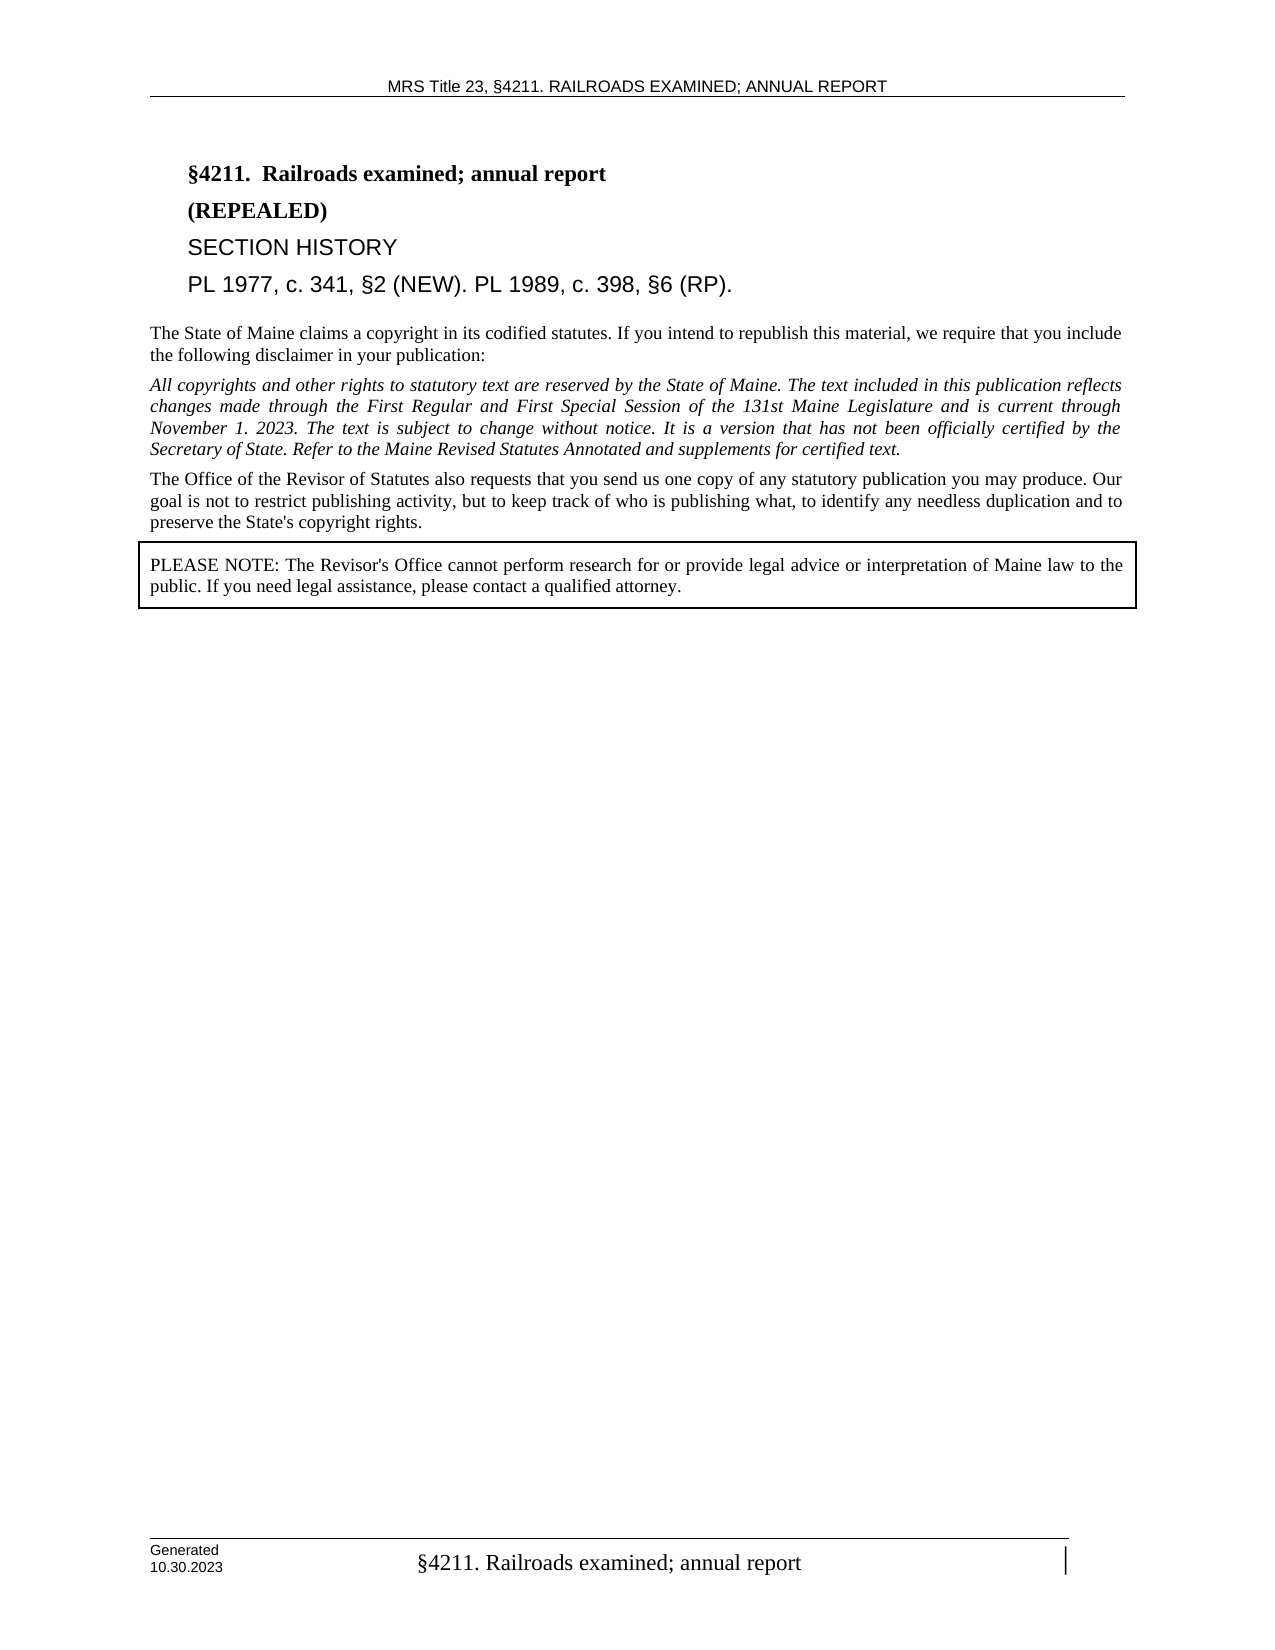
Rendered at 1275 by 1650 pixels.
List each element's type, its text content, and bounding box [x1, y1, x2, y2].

text (REPEALED) [187, 197, 1125, 223]
text The Office of the Revisor of Statutes also requests that you send us one copy of any statutory publication you may produce. Our goal is not to restrict publishing activity, but to keep track of who is publishing what, to identify any needless duplication and to preserve the State's copyright rights. [150, 468, 1125, 533]
text All copyrights and other rights to statutory text are reserved by the State of Maine. The text included in this publication reflects changes made through the First Regular and First Special Session of the 131st Maine Legislature and is current through November 1. 2023 . The text is subject to change without notice. It is a version that has not been officially certified by the Secretary of State. Refer to the Maine Revised Statutes Annotated and supplements for certified text. [150, 373, 1125, 460]
text SECTION HISTORY [187, 234, 1125, 260]
text PLEASE NOTE: The Revisor's Office cannot perform research for or provide legal advice or interpretation of Maine law to the public. If you need legal assistance, please contact a qualified attorney. [140, 543, 1135, 607]
text The State of Maine claims a copyright in its codified statutes. If you intend to republish this material, we require that you include the following disclaimer in your publication: [150, 322, 1125, 365]
text PL 1977, c. 341, §2 (NEW). PL 1989, c. 398, §6 (RP). [187, 271, 1125, 297]
text §4211. Railroads examined; annual report [187, 160, 1125, 187]
